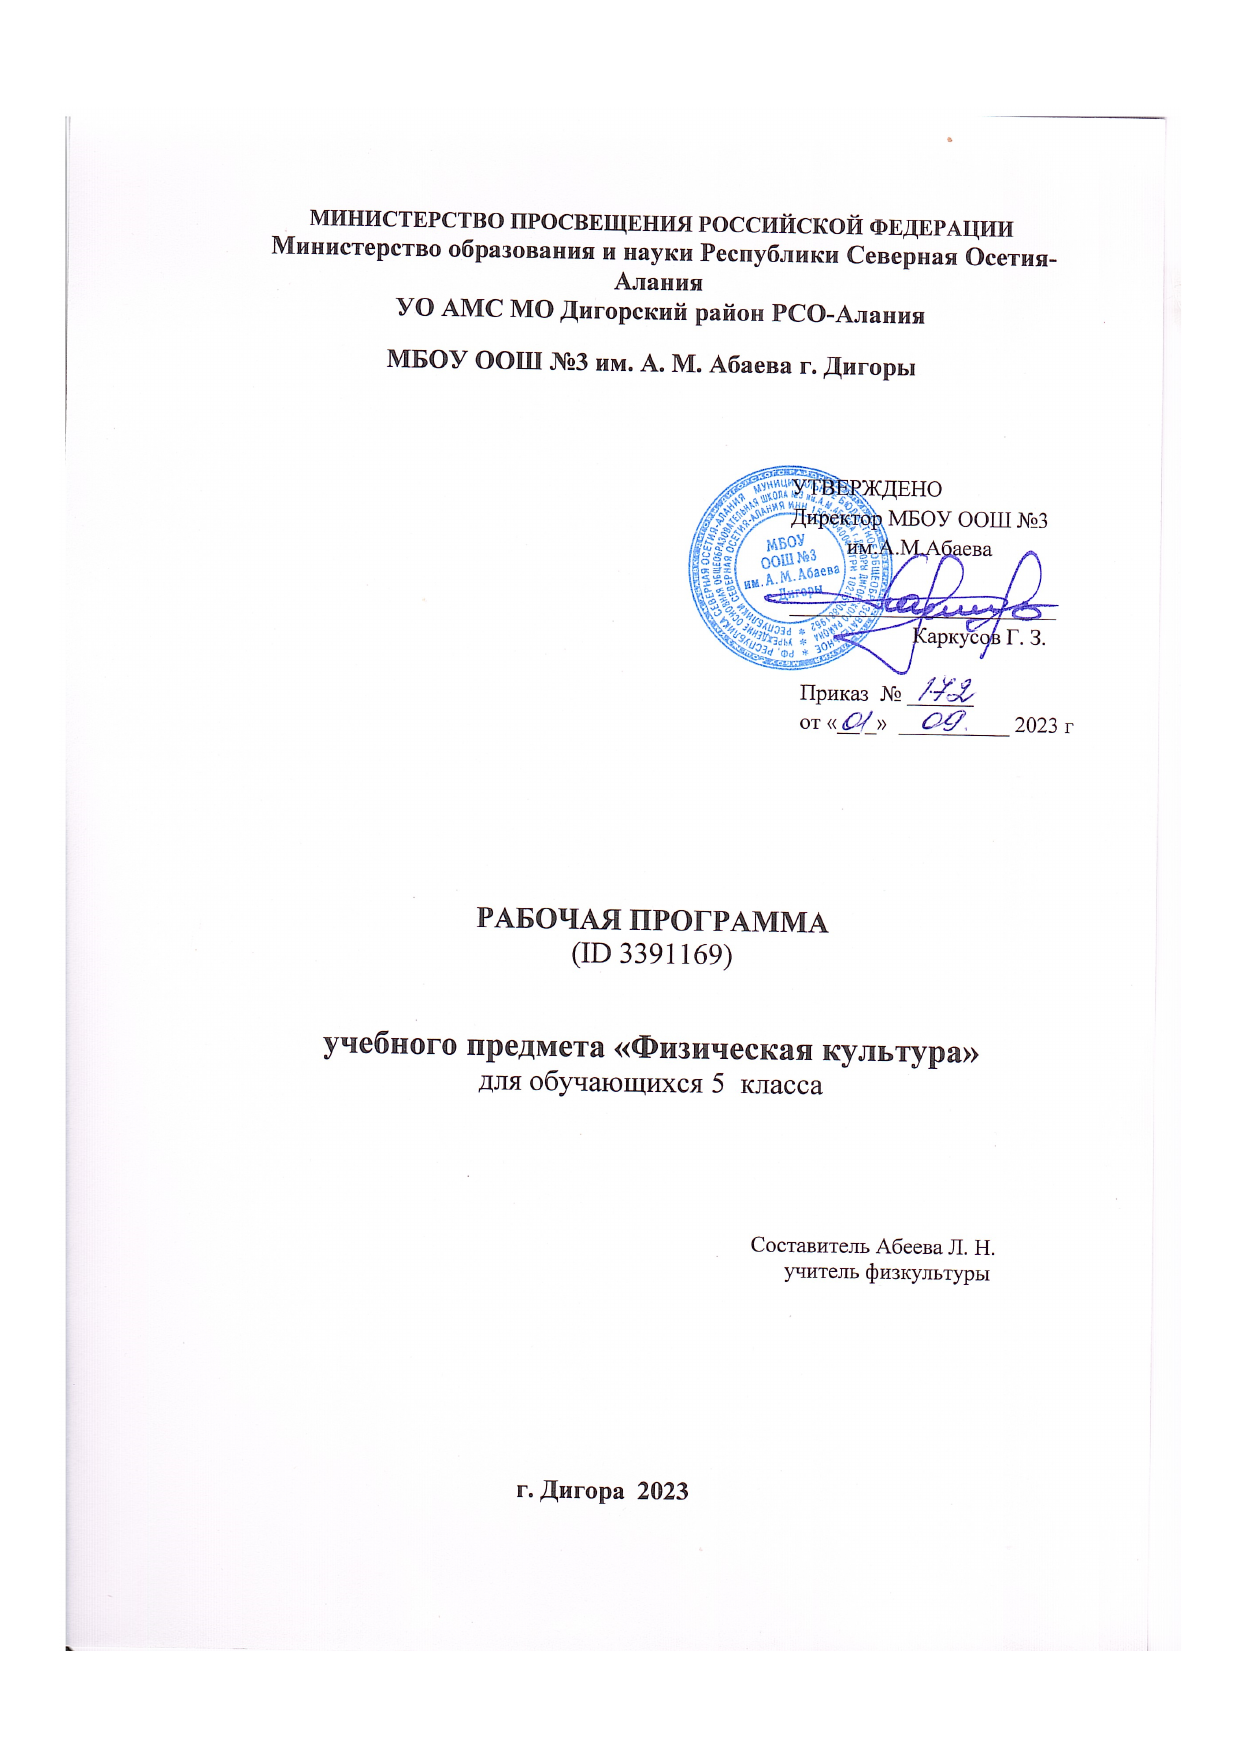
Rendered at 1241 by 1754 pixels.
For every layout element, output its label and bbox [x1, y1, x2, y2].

picture [58, 107, 1182, 1651]
